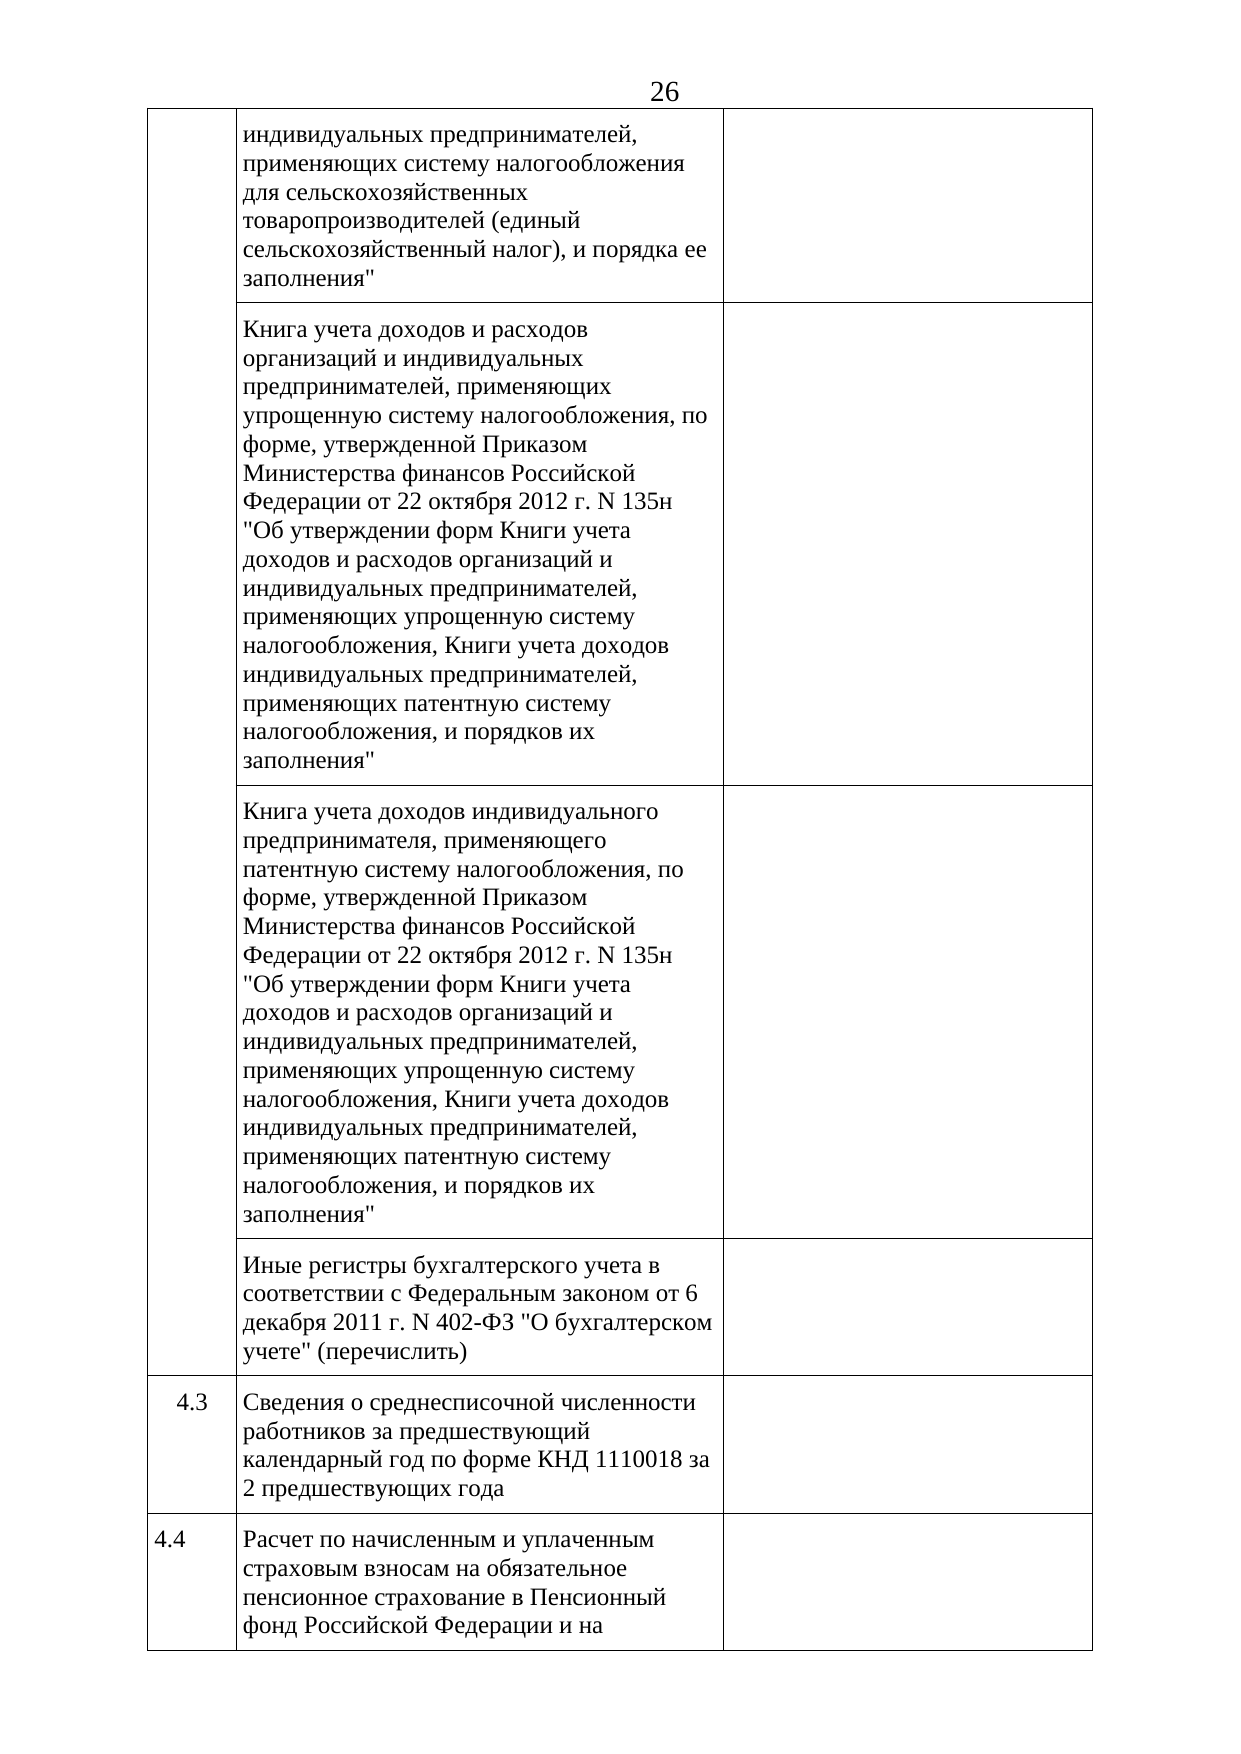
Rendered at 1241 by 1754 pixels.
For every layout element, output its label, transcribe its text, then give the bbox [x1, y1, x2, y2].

table_cell [724, 109, 1092, 302]
table_cell [724, 1376, 1092, 1513]
table_cell Книга учета доходов и расходов организаций и индивидуальных предпринимателей, применяющих упрощенную систему налогообложения, по форме, утвержденной Приказом Министерства финансов Российской Федерации от 22 октября 2012 г. N 135н "Об утверждении форм Книги учета доходов и расходов организаций и индивидуальных предпринимателей, применяющих упрощенную систему налогообложения, Книги учета доходов индивидуальных предпринимателей, применяющих патентную систему налогообложения, и порядков их заполнения" [237, 303, 723, 784]
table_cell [237, 1514, 723, 1650]
table_cell Иные регистры бухгалтерского учета в соответствии с Федеральным законом от 6 декабря 2011 г. N 402-ФЗ "О бухгалтерском учете" (перечислить) [237, 1239, 723, 1375]
table_cell [724, 786, 1092, 1238]
table_cell 4.4 [148, 1514, 236, 1650]
table_cell Книга учета доходов индивидуального предпринимателя, применяющего патентную систему налогообложения, по форме, утвержденной Приказом Министерства финансов Российской Федерации от 22 октября 2012 г. N 135н "Об утверждении форм Книги учета доходов и расходов организаций и индивидуальных предпринимателей, применяющих упрощенную систему налогообложения, Книги учета доходов индивидуальных предпринимателей, применяющих патентную систему налогообложения, и порядков их заполнения" [237, 786, 723, 1238]
table_cell 4.3 [148, 1376, 236, 1513]
table_cell [724, 1514, 1092, 1650]
table_cell [724, 1239, 1092, 1375]
table_cell Сведения о среднесписочной численности работников за предшествующий календарный год по форме КНД 1110018 за 2 предшествующих года [237, 1376, 723, 1513]
table_cell [724, 303, 1092, 784]
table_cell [237, 109, 723, 302]
